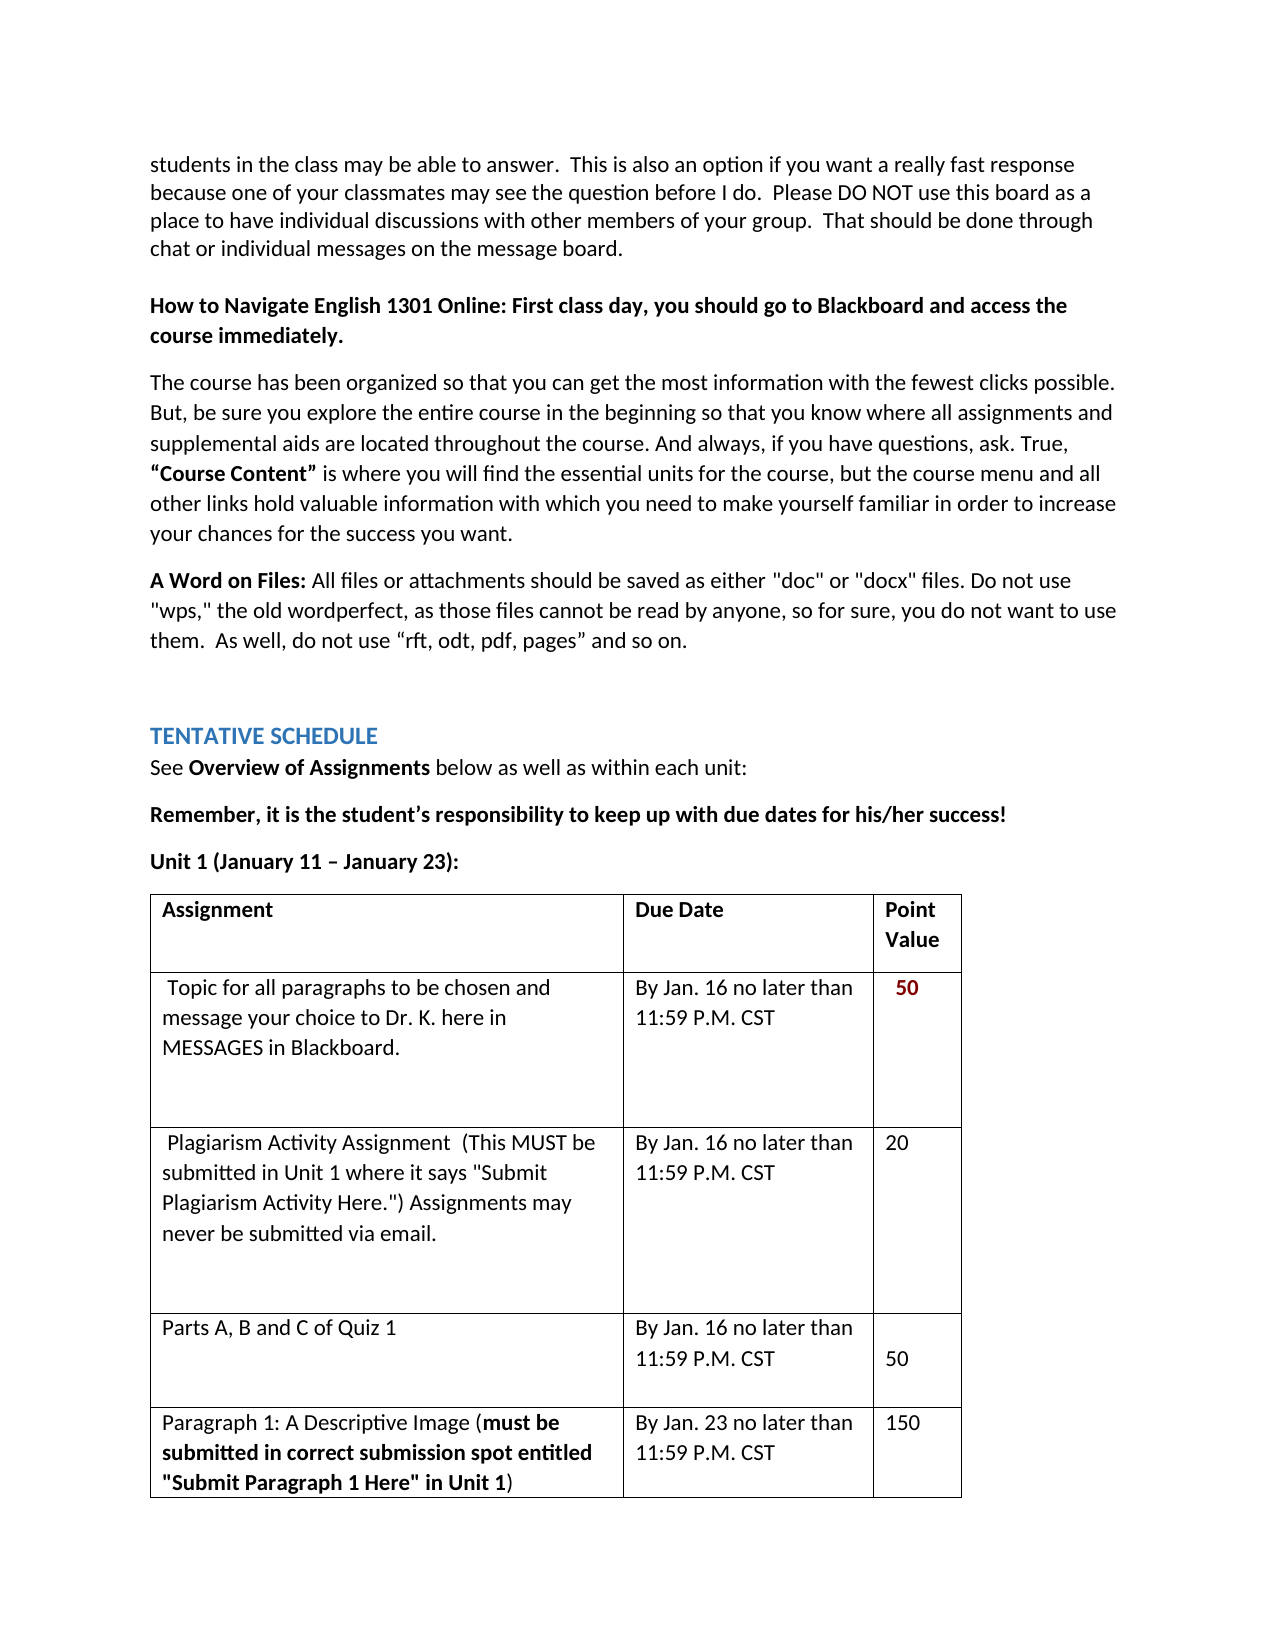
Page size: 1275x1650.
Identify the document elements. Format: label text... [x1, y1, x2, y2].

text The course has been organized so that you can get the most information with the fewest clicks possible. But, be sure you explore the entire course in the beginning so that you know where all assignments and supplemental aids are located throughout the course. And always, if you have questions, ask. True, “Course Content” is where you will find the essential units for the course, but the course menu and all other links hold valuable information with which you need to make yourself familiar in order to increase your chances for the success you want. [150, 368, 1125, 547]
text Unit 1 (January 11 – January 23): [150, 847, 1125, 875]
text Remember, it is the student’s responsibility to keep up with due dates for his/her success! [150, 800, 1125, 828]
table_cell Parts A, B and C of Quiz 1 [151, 1314, 623, 1407]
table_cell Plagiarism Activity Assignment (This MUST be submitted in Unit 1 where it says "Submit Plagiarism Activity Here.") Assignments may never be submitted via email. [151, 1128, 623, 1312]
table_cell 50 [874, 1314, 961, 1407]
table_cell Topic for all paragraphs to be chosen and message your choice to Dr. K. here in MESSAGES in Blackboard. [151, 973, 623, 1127]
subtitle TENTATIVE SCHEDULE [150, 720, 1125, 751]
table_header Assignment [151, 895, 623, 972]
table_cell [151, 1408, 623, 1497]
table_cell By Jan. 16 no later than 11:59 P.M. CST [624, 1314, 873, 1407]
text A Word on Files: All files or attachments should be saved as either "doc" or "docx" files. Do not use "wps," the old wordperfect, as those files cannot be read by anyone, so for sure, you do not want to use them. As well, do not use “rft, odt, pdf, pages” and so on. [150, 566, 1125, 655]
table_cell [624, 1408, 873, 1497]
table_header Due Date [624, 895, 873, 972]
text How to Navigate English 1301 Online: First class day, you should go to Blackboard and access the course immediately. [150, 291, 1125, 349]
table_cell By Jan. 16 no later than 11:59 P.M. CST [624, 1128, 873, 1312]
table_header Point Value [874, 895, 961, 972]
table_cell By Jan. 16 no later than 11:59 P.M. CST [624, 973, 873, 1127]
table_cell 150 20 20 10 [874, 1408, 961, 1497]
table_cell 50 [874, 973, 961, 1127]
text See Overview of Assignments below as well as within each unit: [150, 753, 1125, 781]
table_cell 20 [874, 1128, 961, 1312]
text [150, 150, 1125, 262]
